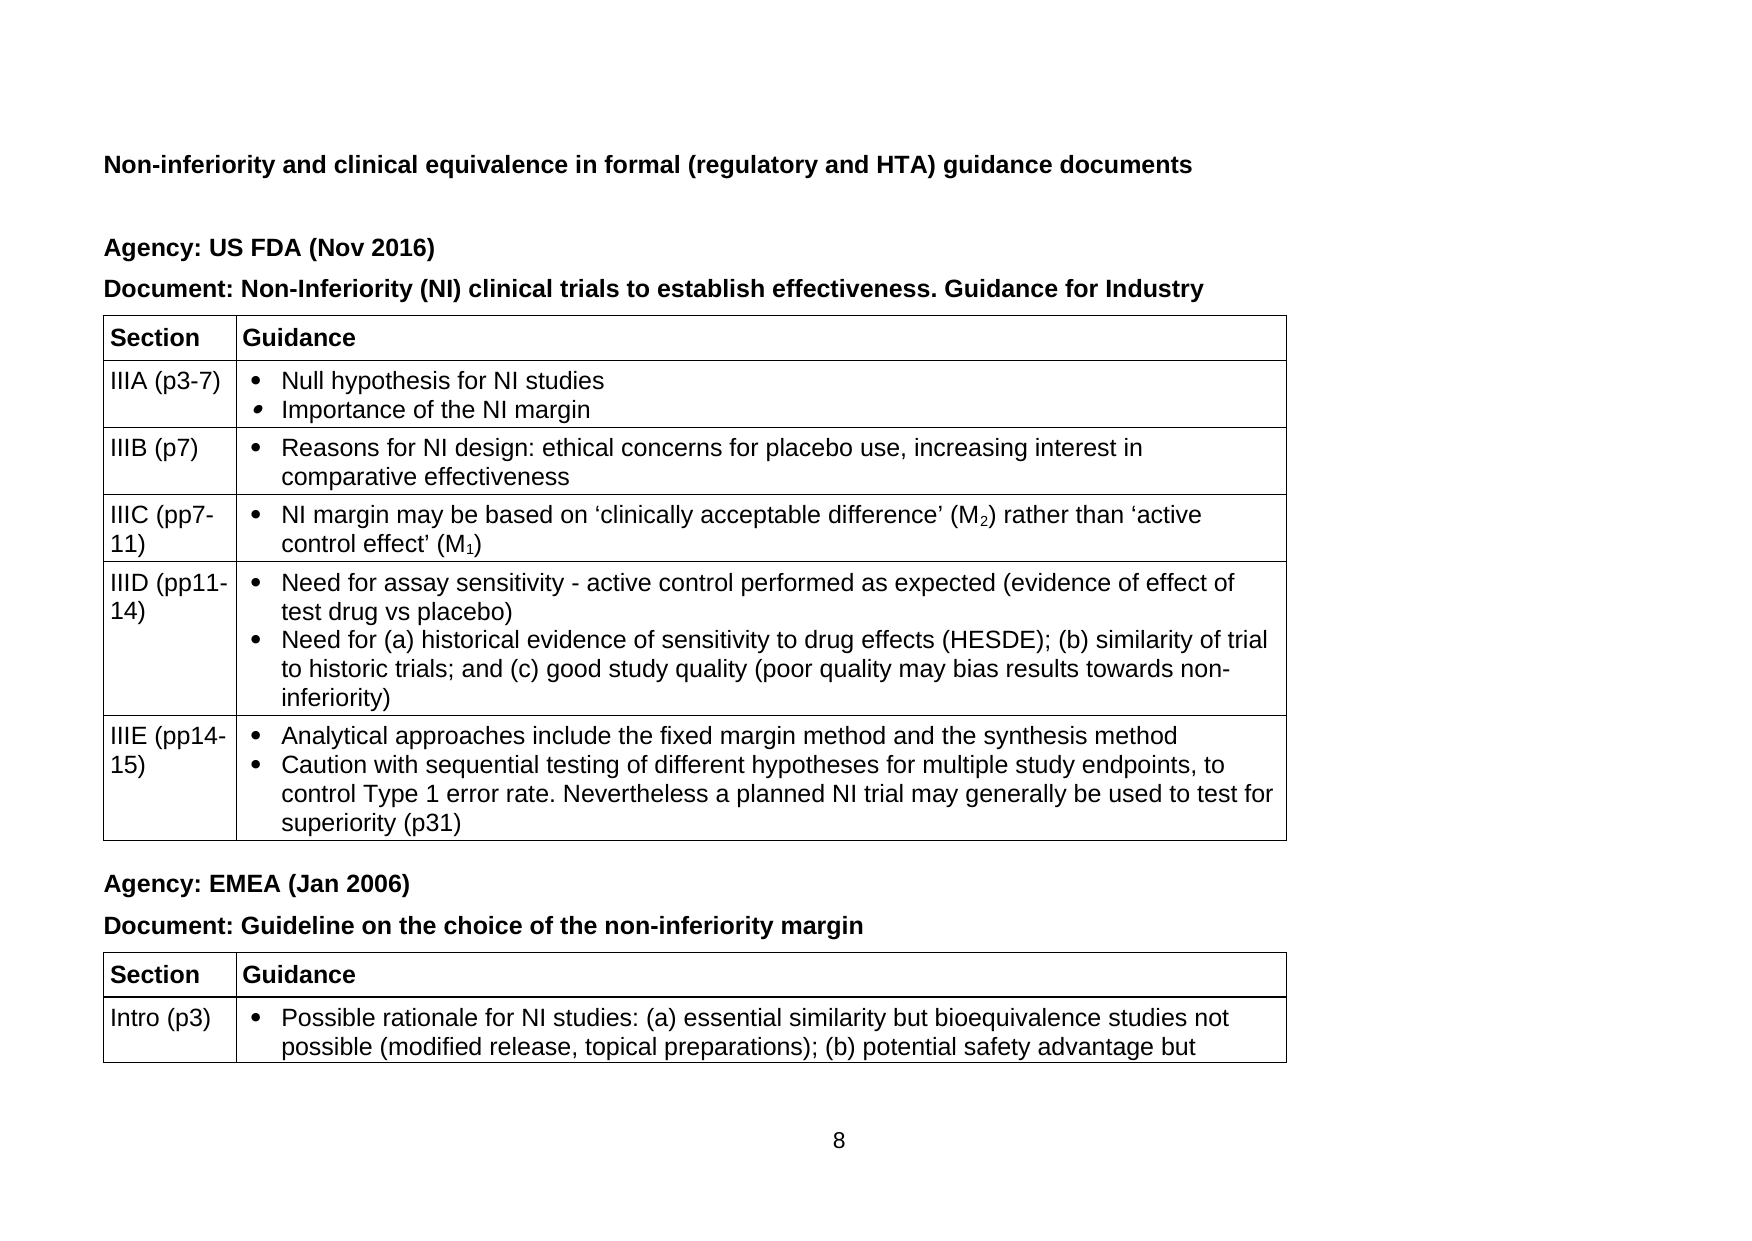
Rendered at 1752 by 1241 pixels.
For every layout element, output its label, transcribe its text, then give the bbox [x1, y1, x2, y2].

table_header Guidance [237, 953, 1286, 996]
table_cell IIIE (pp14-15) [104, 716, 236, 839]
table_cell IIIB (p7) [104, 428, 236, 494]
text Agency: EMEA (Jan 2006) [103, 869, 1574, 898]
table_cell IIIA (p3-7) [104, 361, 236, 427]
table_cell Need for assay sensitivity - active control performed as expected (evidence of effect of test drug vs placebo) Need for (a) historical evidence of sensitivity to drug effects (HESDE); (b) similarity of trial to historic trials; and (c) good study quality (poor quality may bias results towards non-inferiority) [237, 562, 1286, 715]
table_cell Null hypothesis for NI studies Importance of the NI margin [237, 361, 1286, 427]
table_cell Reasons for NI design: ethical concerns for placebo use, increasing interest in comparative effectiveness [237, 428, 1286, 494]
text Agency: US FDA (Nov 2016) [103, 232, 1574, 261]
table_header Section [104, 316, 236, 359]
text Non-inferiority and clinical equivalence in formal (regulatory and HTA) guidance documents [103, 150, 1574, 179]
table_cell IIIC (pp7-11) [104, 495, 236, 561]
table_cell IIID (pp11-14) [104, 562, 236, 715]
table_header Guidance [237, 316, 1286, 359]
text Document: Guideline on the choice of the non-inferiority margin [103, 911, 1574, 939]
text Document: Non-Inferiority (NI) clinical trials to establish effectiveness. Guidance for Industry [103, 274, 1574, 302]
table_header Section [104, 953, 236, 996]
table_cell Intro (p3) [104, 998, 236, 1062]
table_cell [237, 998, 1286, 1062]
table_cell Analytical approaches include the fixed margin method and the synthesis method Caution with sequential testing of different hypotheses for multiple study endpoints, to control Type 1 error rate. Nevertheless a planned NI trial may generally be used to test for superiority (p31) [237, 716, 1286, 839]
table_cell NI margin may be based on ‘clinically acceptable difference’ (M2) rather than ‘active control effect’ (M1) [237, 495, 1286, 561]
